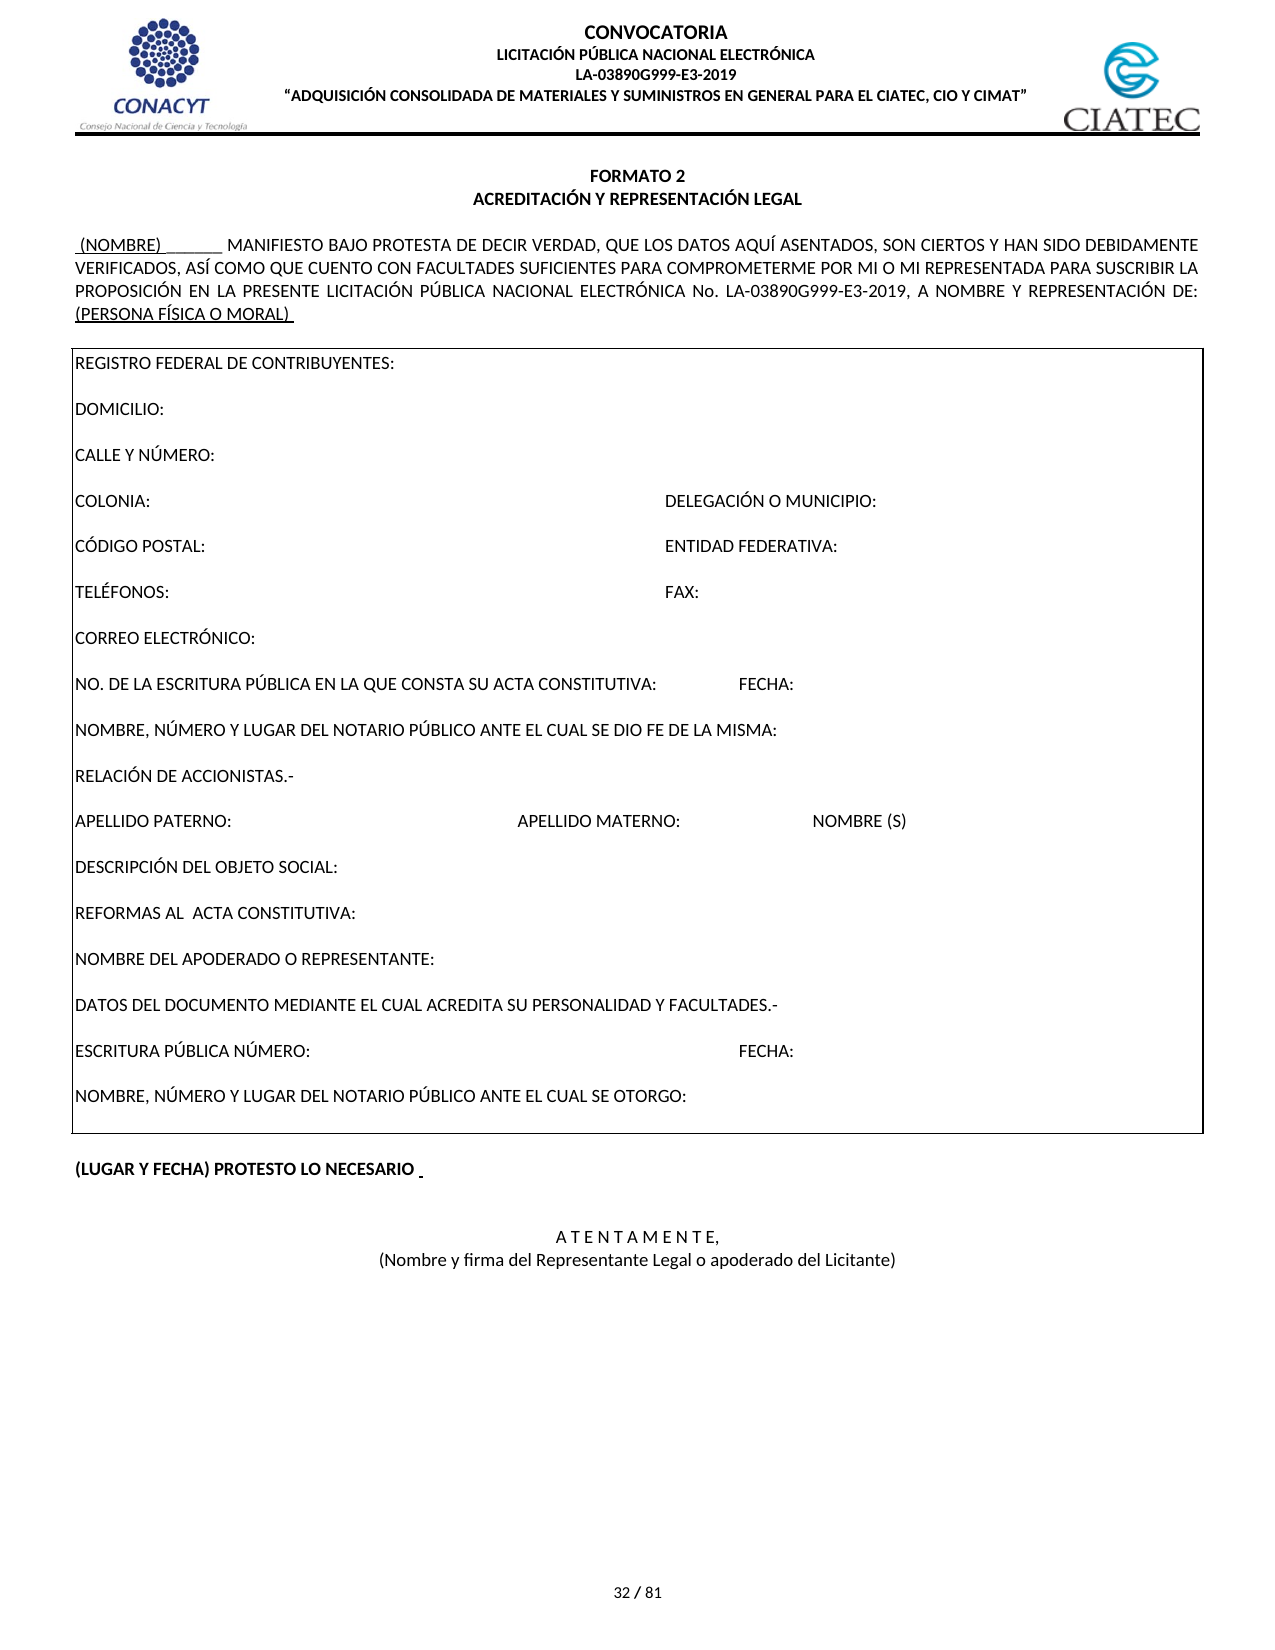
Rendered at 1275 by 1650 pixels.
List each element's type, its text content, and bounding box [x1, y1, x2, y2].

text RELACIÓN DE ACCIONISTAS.- [75, 764, 1200, 787]
text REFORMAS AL ACTA CONSTITUTIVA: [75, 901, 1200, 924]
text (NOMBRE) ______ MANIFIESTO BAJO PROTESTA DE DECIR VERDAD, QUE LOS DATOS AQUÍ ASENTADOS, SON CIERTOS Y HAN SIDO DEBIDAMENTE VERIFICADOS, ASÍ COMO QUE CUENTO CON FACULTADES SUFICIENTES PARA COMPROMETERME POR MI O MI REPRESENTADA PARA SUSCRIBIR LA PROPOSICIÓN EN LA PRESENTE LICITACIÓN PÚBLICA NACIONAL ELECTRÓNICA No. LA-03890G999-E3-2019, A NOMBRE Y REPRESENTACIÓN DE: (PERSONA FÍSICA O MORAL) [75, 233, 1200, 325]
text DATOS DEL DOCUMENTO MEDIANTE EL CUAL ACREDITA SU PERSONALIDAD Y FACULTADES.- [75, 993, 1200, 1016]
text ESCRITURA PÚBLICA NÚMERO: FECHA: [75, 1039, 1200, 1062]
picture [75, 18, 249, 131]
text CÓDIGO POSTAL: ENTIDAD FEDERATIVA: [75, 534, 1200, 557]
picture [1125, 78, 1141, 82]
text TELÉFONOS: FAX: [75, 580, 1200, 603]
text (Nombre y firma del Representante Legal o apoderado del Licitante) [75, 1249, 1200, 1272]
text DESCRIPCIÓN DEL OBJETO SOCIAL: [75, 855, 1200, 878]
text NOMBRE, NÚMERO Y LUGAR DEL NOTARIO PÚBLICO ANTE EL CUAL SE DIO FE DE LA MISMA: [75, 718, 1200, 741]
picture [1122, 78, 1153, 95]
text APELLIDO PATERNO: APELLIDO MATERNO: NOMBRE (S) [75, 809, 1200, 832]
text REGISTRO FEDERAL DE CONTRIBUYENTES: [73, 349, 1202, 374]
text CORREO ELECTRÓNICO: [75, 626, 1200, 649]
text NOMBRE DEL APODERADO O REPRESENTANTE: [75, 947, 1200, 970]
picture [1108, 61, 1135, 88]
text A T E N T A M E N T E, [75, 1226, 1200, 1249]
text ACREDITACIÓN Y REPRESENTACIÓN LEGAL [75, 187, 1200, 210]
picture [1064, 42, 1200, 131]
text FORMATO 2 [75, 164, 1200, 187]
text NOMBRE, NÚMERO Y LUGAR DEL NOTARIO PÚBLICO ANTE EL CUAL SE OTORGO: [75, 1084, 1200, 1107]
text NO. DE LA ESCRITURA PÚBLICA EN LA QUE CONSTA SU ACTA CONSTITUTIVA: FECHA: [75, 672, 1200, 695]
text (LUGAR Y FECHA) PROTESTO LO NECESARIO [75, 1157, 1200, 1180]
text CALLE Y NÚMERO: [75, 443, 1200, 466]
text DOMICILIO: [75, 397, 1200, 420]
text COLONIA: DELEGACIÓN O MUNICIPIO: [75, 489, 1200, 512]
